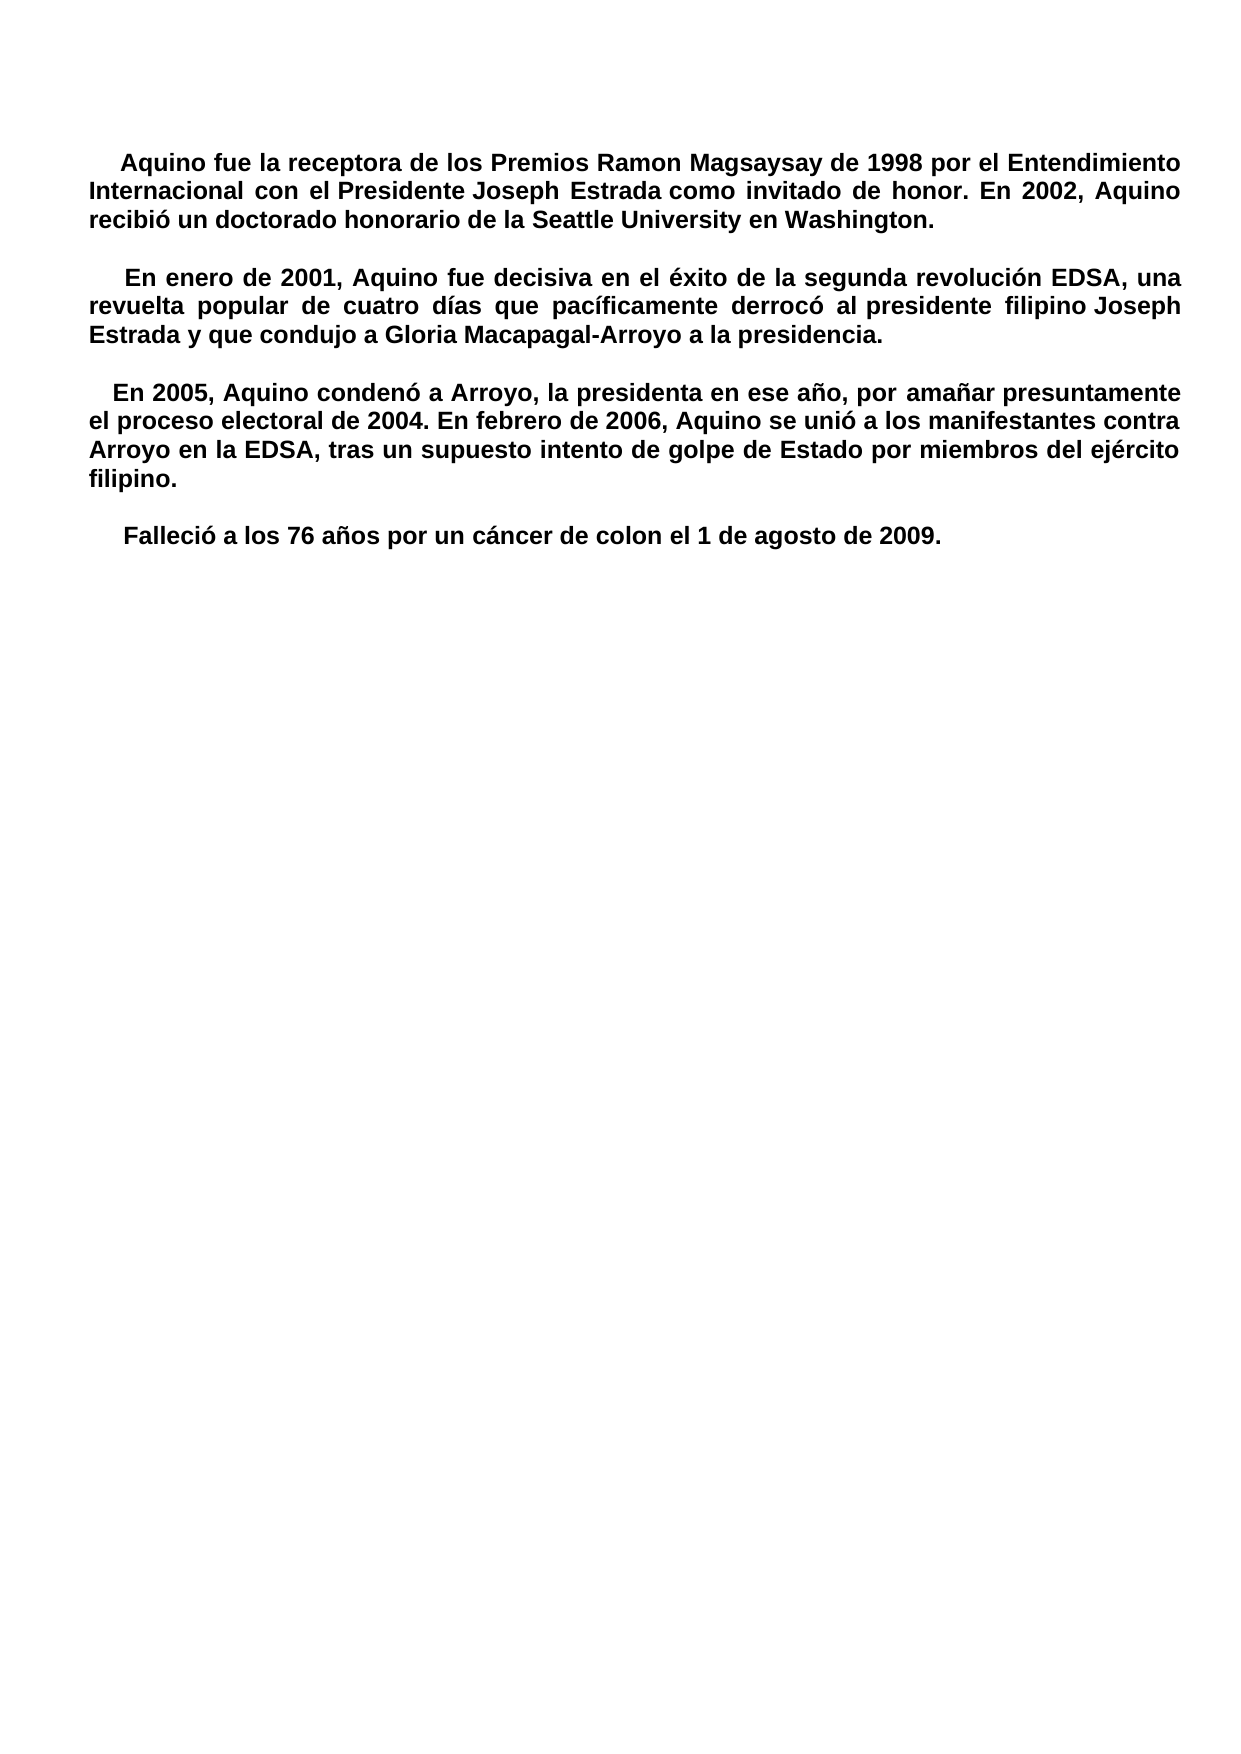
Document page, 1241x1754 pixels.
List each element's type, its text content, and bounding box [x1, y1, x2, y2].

text En enero de 2001, Aquino fue decisiva en el éxito de la segunda revolución EDSA, una revuelta popular de cuatro días que pacíficamente derrocó al presidente filipino Joseph Estrada y que condujo a Gloria Macapagal-Arroyo a la presidencia. [88, 263, 1181, 349]
text En 2005, Aquino condenó a Arroyo, la presidenta en ese año, por amañar presuntamente el proceso electoral de 2004. En febrero de 2006, Aquino se unió a los manifestantes contra Arroyo en la EDSA, tras un supuesto intento de golpe de Estado por miembros del ejército filipino. [88, 378, 1181, 493]
text Falleció a los 76 años por un cáncer de colon el 1 de agosto de 2009. [88, 521, 1181, 550]
text Aquino fue la receptora de los Premios Ramon Magsaysay de 1998 por el Entendimiento Internacional con el Presidente Joseph Estrada como invitado de honor. En 2002, Aquino recibió un doctorado honorario de la Seattle University en Washington. [88, 148, 1181, 234]
